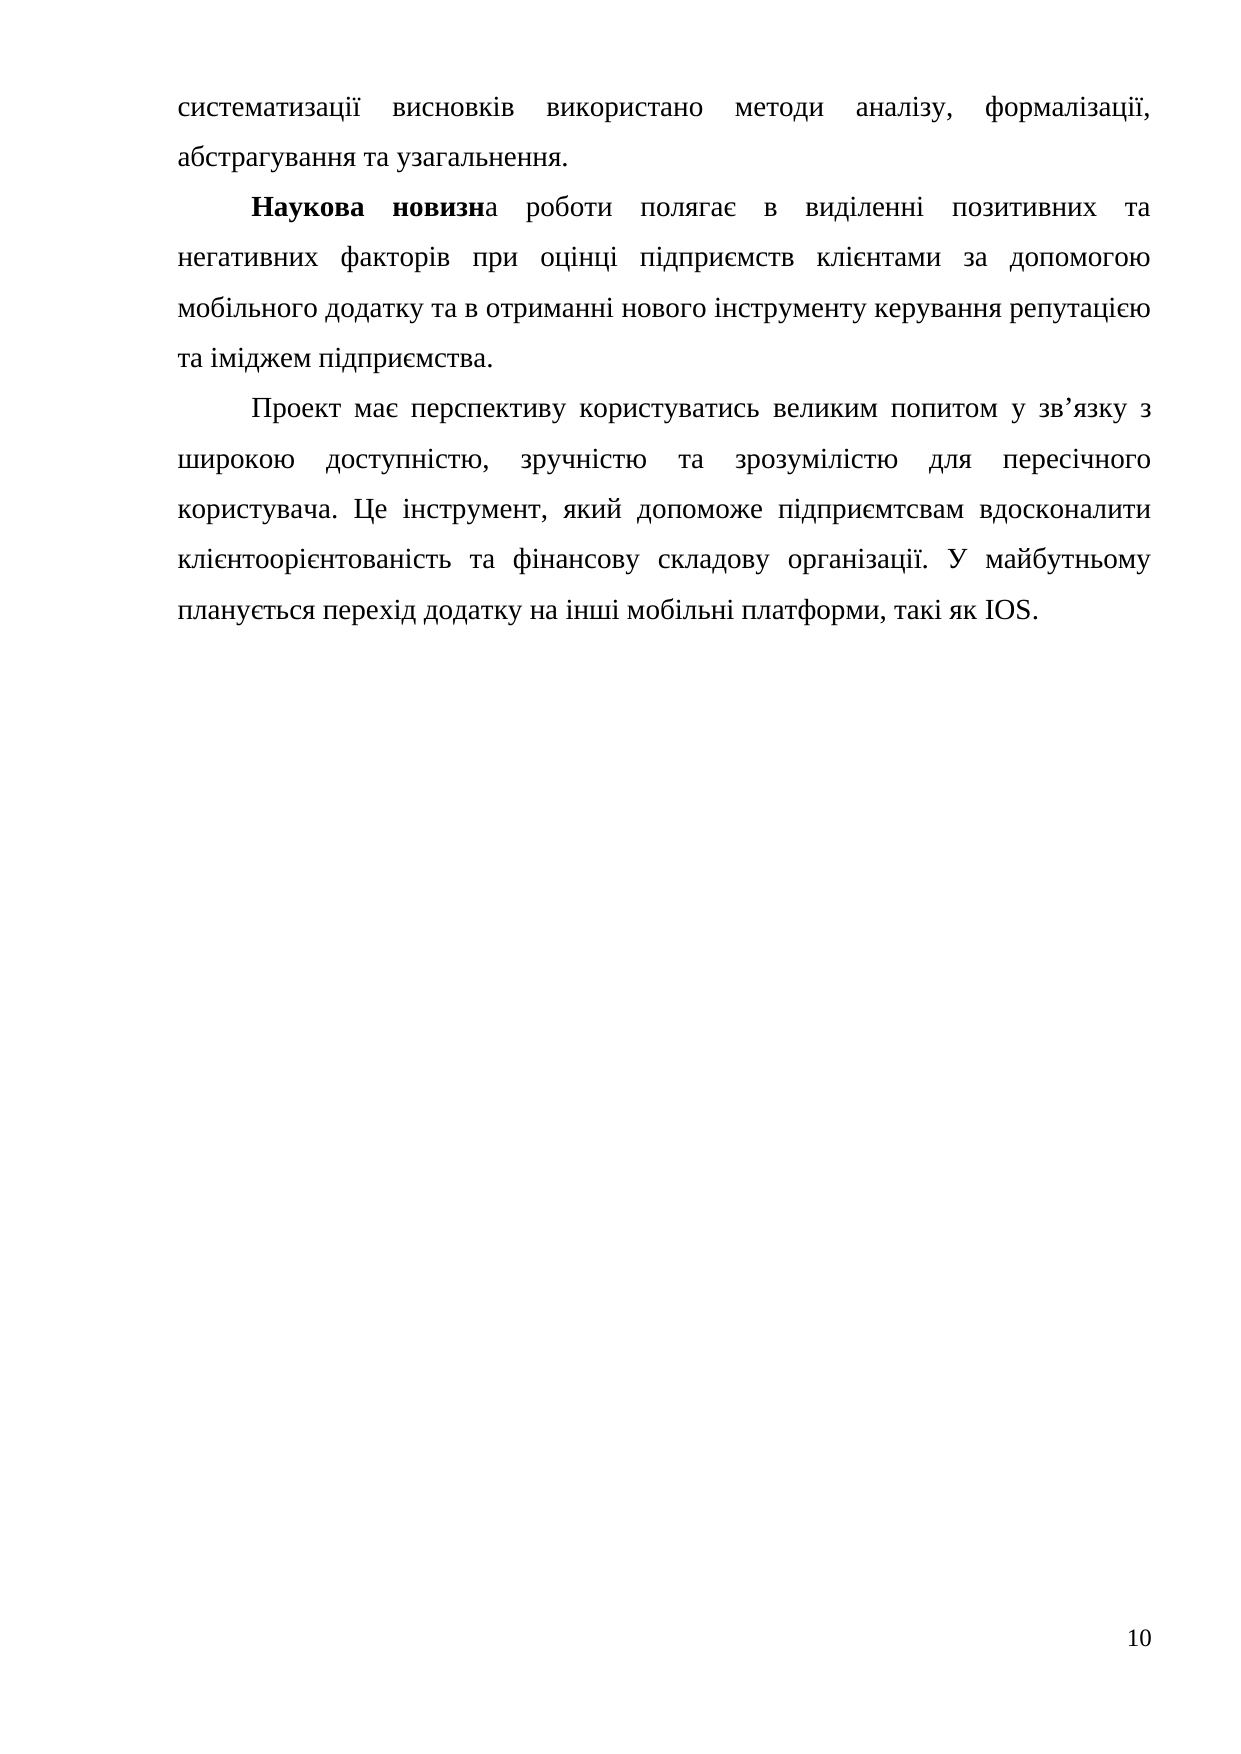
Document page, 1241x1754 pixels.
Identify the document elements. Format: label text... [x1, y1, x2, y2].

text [177, 89, 1152, 172]
text Наукова новизна роботи полягає в виділенні позитивних та негативних факторів при оцінці підприємств клієнтами за допомогою мобільного додатку та в отриманні нового інструменту керування репутацією та іміджем підприємства. [177, 189, 1152, 374]
text Проект має перспективу користуватись великим попитом у зв’язку з широкою доступністю, зручністю та зрозумілістю для пересічного користувача. Це інструмент, який допоможе підприємтсвам вдосконалити клієнтоорієнтованість та фінансову складову організації. У майбутньому планується перехід додатку на інші мобільні платформи, такі як IOS. [177, 391, 1152, 625]
